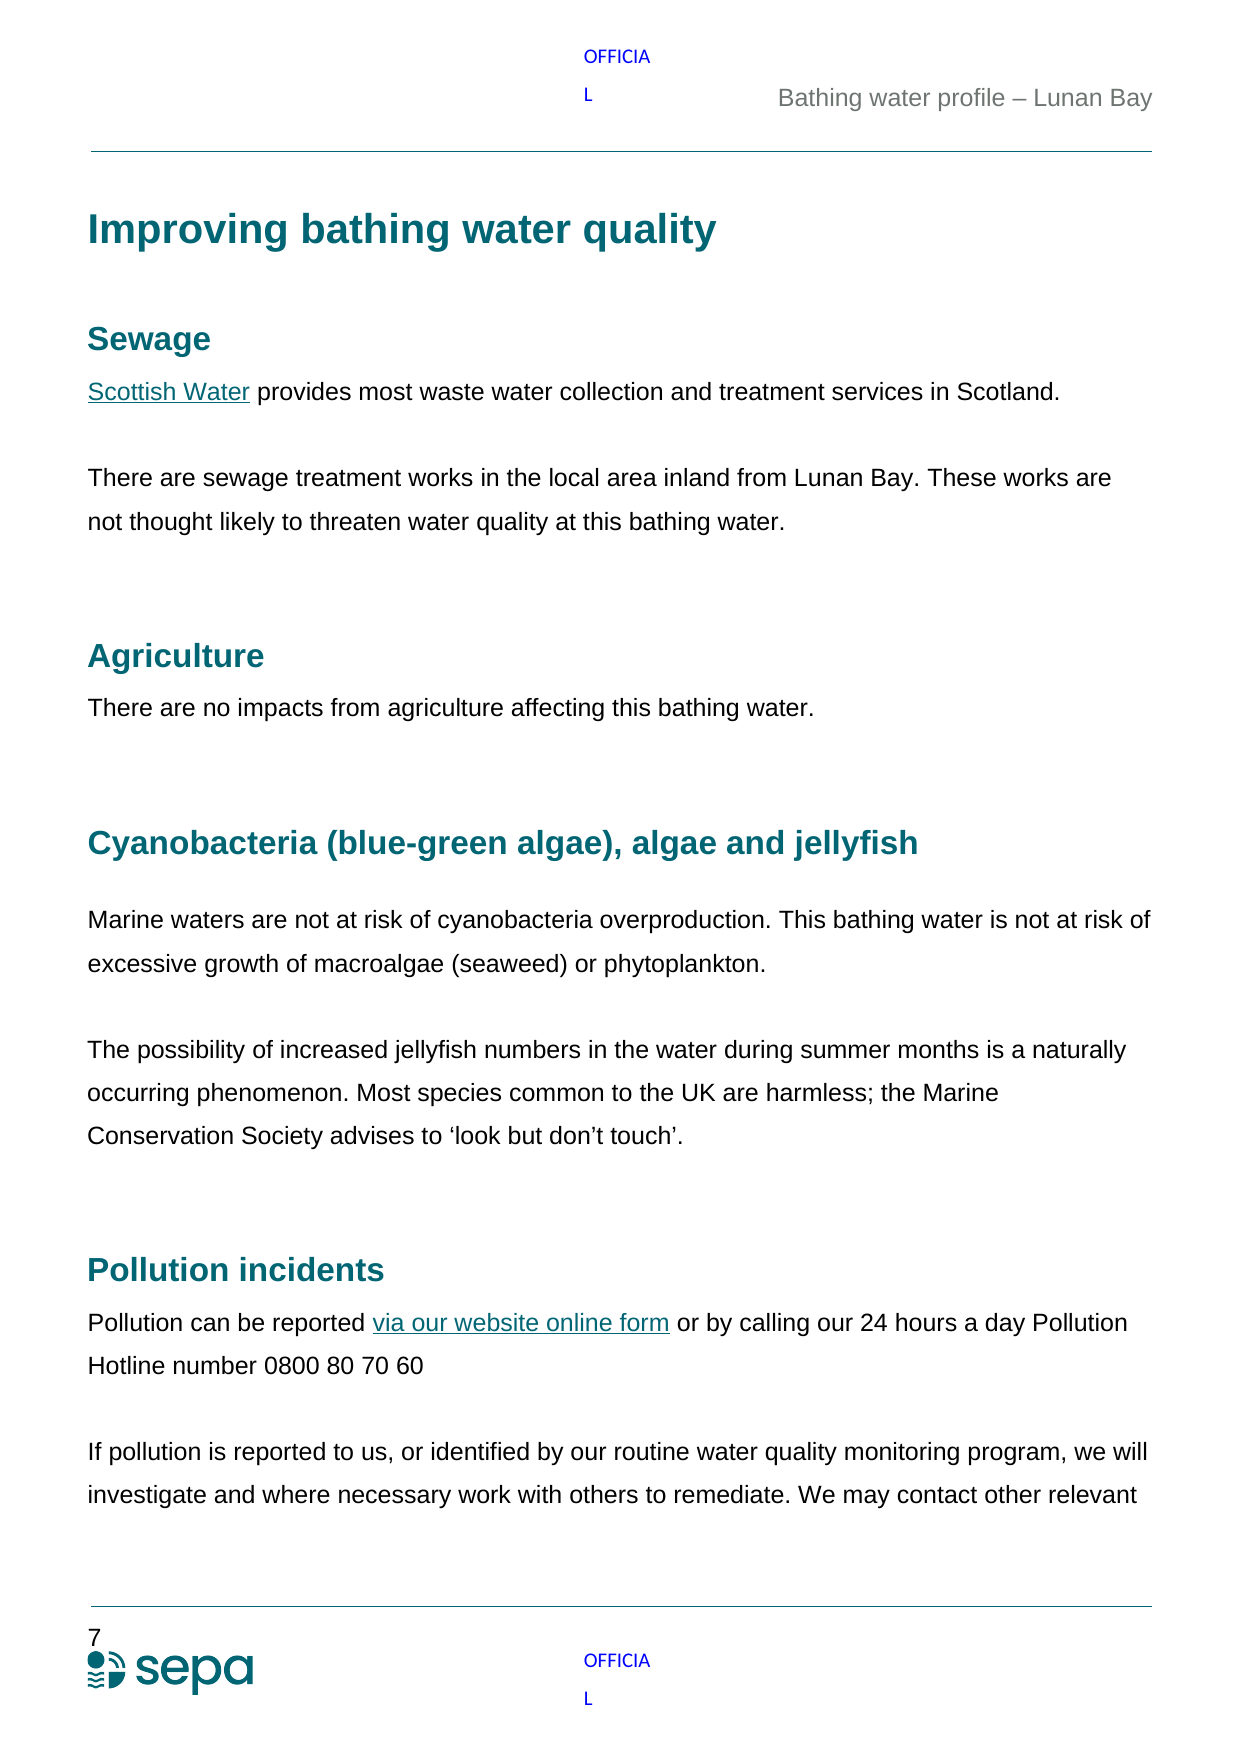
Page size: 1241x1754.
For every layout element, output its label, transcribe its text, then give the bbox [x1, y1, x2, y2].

subtitle Pollution incidents [87, 1250, 1153, 1289]
subtitle Cyanobacteria (blue-green algae), algae and jellyfish [87, 823, 1153, 861]
text There are sewage treatment works in the local area inland from Lunan Bay. These works are not thought likely to threaten water quality at this bathing water. [87, 463, 1153, 535]
picture [87, 1651, 253, 1695]
subtitle Improving bathing water quality [87, 204, 1153, 252]
text Pollution can be reported via our website online form or by calling our 24 hours a day Pollution Hotline number 0800 80 70 60 [87, 1308, 1153, 1380]
text Marine waters are not at risk of cyanobacteria overproduction. This bathing water is not at risk of excessive growth of macroalgae (seaweed) or phytoplankton. [87, 905, 1153, 977]
subtitle Sewage [87, 319, 1153, 358]
subtitle Agriculture [87, 636, 1153, 674]
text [87, 1437, 1153, 1509]
text Scottish Water provides most waste water collection and treatment services in Scotland. [87, 377, 1153, 406]
text The possibility of increased jellyfish numbers in the water during summer months is a naturally occurring phenomenon. Most species common to the UK are harmless; the Marine Conservation Society advises to ‘look but don’t touch’. [87, 1035, 1153, 1150]
text There are no impacts from agriculture affecting this bathing water. [87, 693, 1153, 722]
